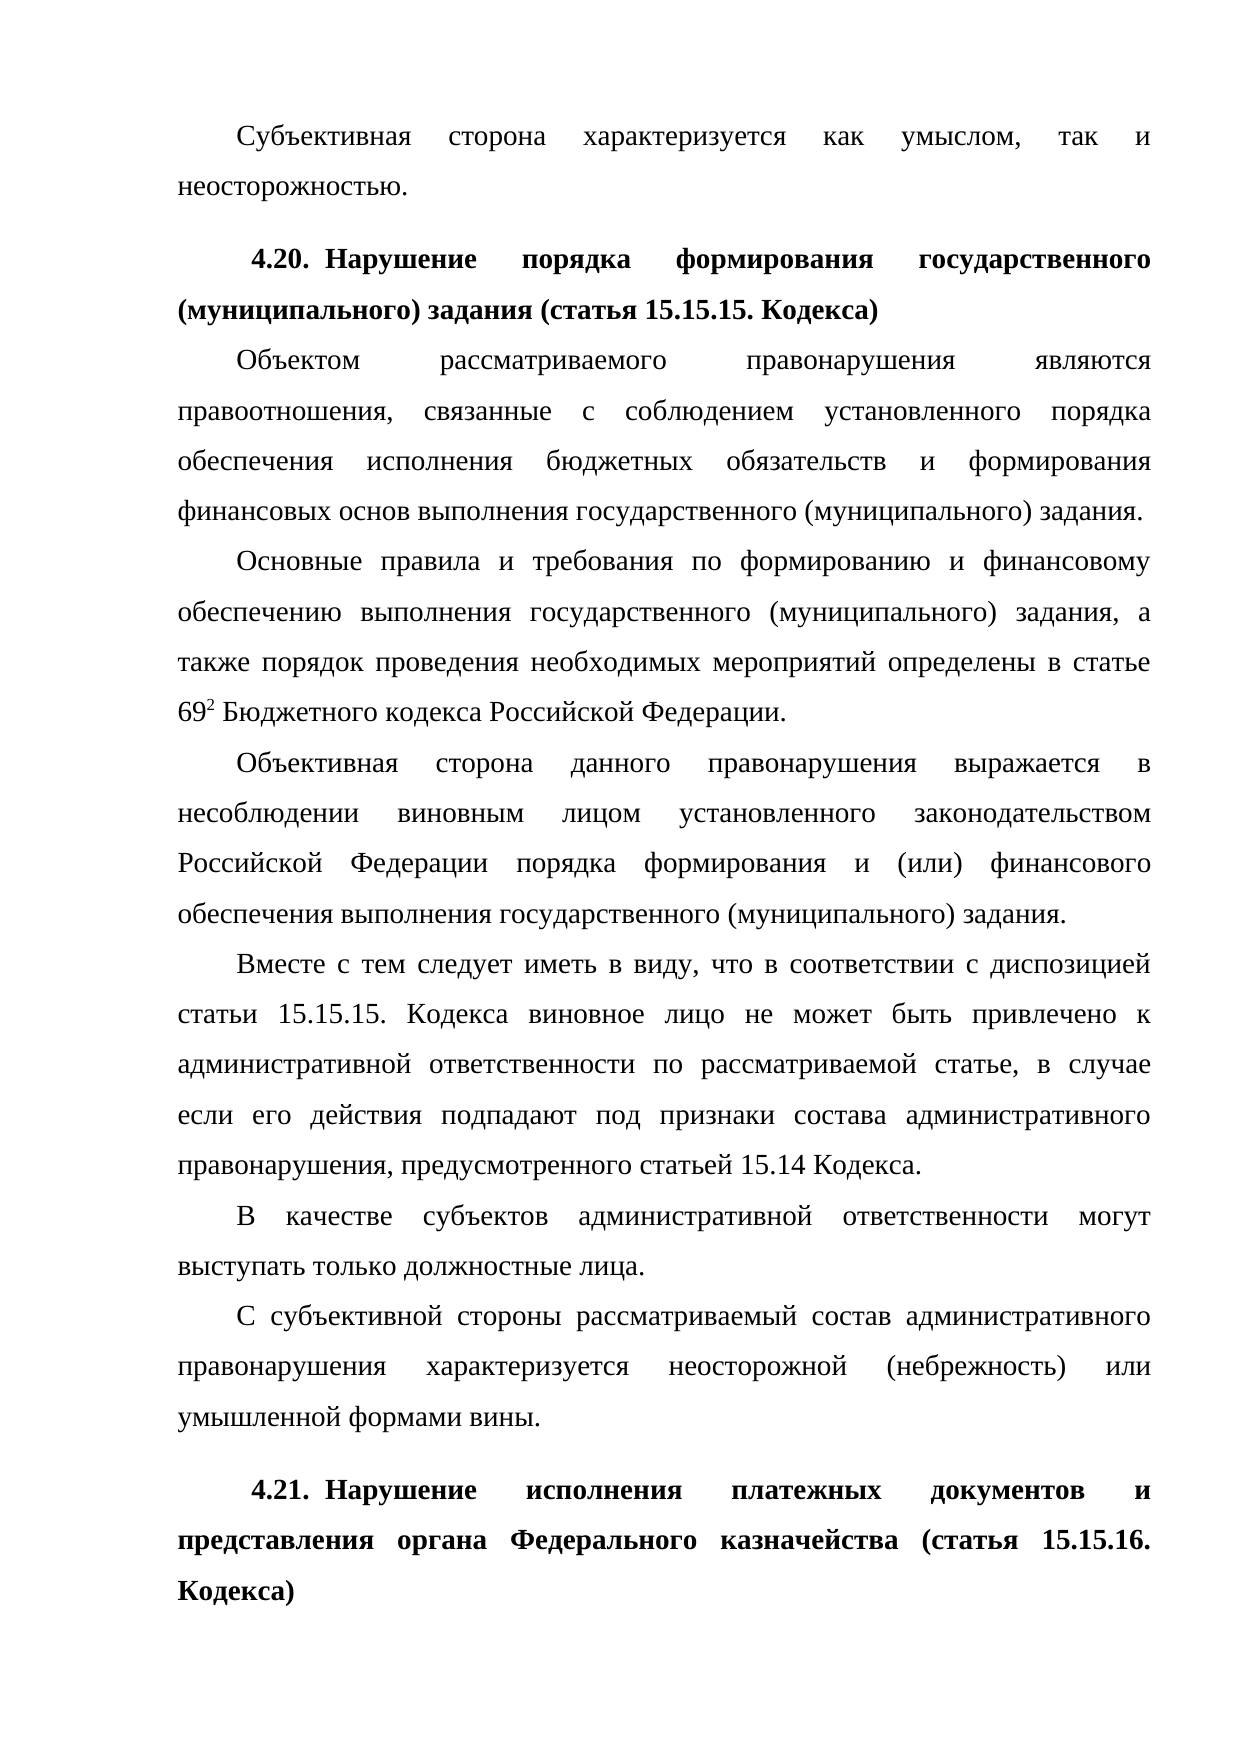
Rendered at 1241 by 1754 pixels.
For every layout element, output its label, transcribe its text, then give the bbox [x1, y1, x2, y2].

text Основные правила и требования по формированию и финансовому обеспечению выполнения государственного (муниципального) задания, а также порядок проведения необходимых мероприятий определены в статье 692 Бюджетного кодекса Российской Федерации. [177, 543, 1152, 728]
text 4.20. Нарушение порядка формирования государственного (муниципального) задания (статья 15.15.15. Кодекса) [177, 242, 1152, 326]
text Объектом рассматриваемого правонарушения являются правоотношения, связанные с соблюдением установленного порядка обеспечения исполнения бюджетных обязательств и формирования финансовых основ выполнения государственного (муниципального) задания. [177, 342, 1152, 527]
text Объективная сторона данного правонарушения выражается в несоблюдении виновным лицом установленного законодательством Российской Федерации порядка формирования и (или) финансового обеспечения выполнения государственного (муниципального) задания. [177, 745, 1152, 929]
text 4.21. Нарушение исполнения платежных документов и представления органа Федерального казначейства (статья 15.15.16. Кодекса) [177, 1472, 1152, 1606]
text С субъективной стороны рассматриваемый состав административного правонарушения характеризуется неосторожной (небрежность) или умышленной формами вины. [177, 1298, 1152, 1432]
text Вместе с тем следует иметь в виду, что в соответствии с диспозицией статьи 15.15.15. Кодекса виновное лицо не может быть привлечено к административной ответственности по рассматриваемой статье, в случае если его действия подпадают под признаки состава административного правонарушения, предусмотренного статьей 15.14 Кодекса. [177, 946, 1152, 1181]
text В качестве субъектов административной ответственности могут выступать только должностные лица. [177, 1198, 1152, 1281]
text Субъективная сторона характеризуется как умыслом, так и неосторожностью. [177, 118, 1152, 202]
